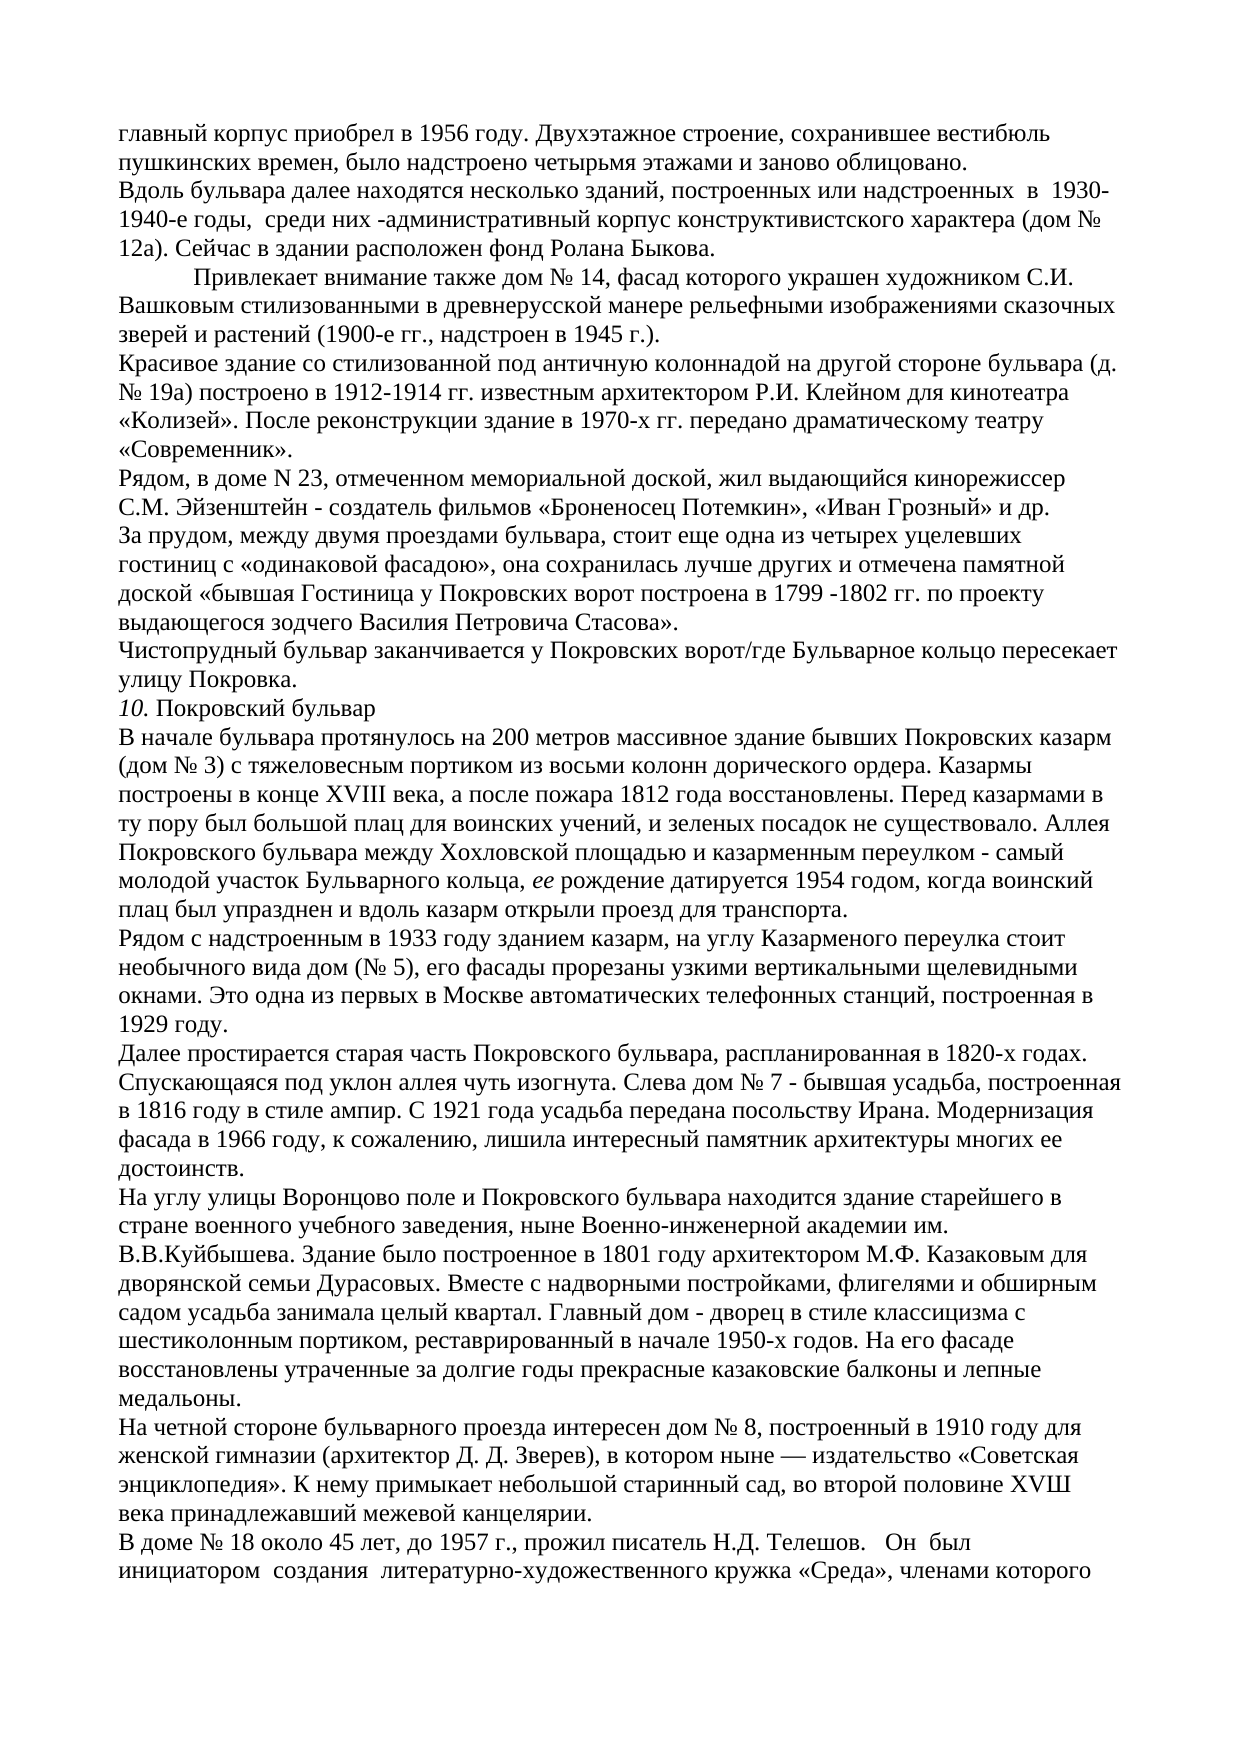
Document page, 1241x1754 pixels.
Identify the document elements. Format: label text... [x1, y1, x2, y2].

text На углу улицы Воронцово поле и Покровского бульвара находится здание старейшего в стране военного учебного заведения, ныне Военно-инженерной академии им. В.В.Куйбышева. Здание было построенное в 1801 году архитектором М.Ф. Казаковым для дворянской семьи Дурасовых. Вместе с надворными постройками, флигелями и обширным садом усадьба занимала целый квартал. Главный дом - дворец в стиле классицизма с шестиколонным портиком, реставрированный в начале 1950-х годов. На его фасаде восстановлены утраченные за долгие годы прекрасные казаковские балконы и лепные медальоны. [118, 1182, 1122, 1412]
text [118, 118, 1122, 176]
text Привлекает внимание также дом № 14, фасад которого украшен художником С.И. Вашковым стилизованными в древнерусской манере рельефными изображениями сказочных зверей и растений (1900-е гг., надстроен в 1945 г.). [118, 262, 1122, 348]
text В начале бульвара протянулось на 200 метров массивное здание бывших Покровских казарм (дом № 3) с тяжеловесным портиком из восьми колонн дорического ордера. Казармы построены в конце XVIII века, а после пожара 1812 года восстановлены. Перед казармами в ту пору был большой плац для воинских учений, и зеленых посадок не существовало. Аллея Покровского бульвара между Хохловской площадью и казарменным переулком - самый молодой участок Бульварного кольца, ее рождение датируется 1954 годом, когда воинский плац был упразднен и вдоль казарм открыли проезд для транспорта. [118, 722, 1122, 923]
text Рядом с надстроенным в 1933 году зданием казарм, на углу Казарменого переулка стоит необычного вида дом (№ 5), его фасады прорезаны узкими вертикальными щелевидными окнами. Это одна из первых в Москве автоматических телефонных станций, построенная в 1929 году. [118, 923, 1122, 1038]
text Красивое здание со стилизованной под античную колоннадой на другой стороне бульвара (д. № 19а) построено в 1912-1914 гг. известным архитектором Р.И. Клейном для кинотеатра «Колизей». После реконструкции здание в 1970-х гг. передано драматическому театру «Современник». [118, 348, 1122, 463]
text Чистопрудный бульвар заканчивается у Покровских ворот/где Бульварное кольцо пересекает улицу Покровка. [118, 636, 1122, 693]
text За прудом, между двумя проездами бульвара, стоит еще одна из четырех уцелевших гостиниц с «одинаковой фасадою», она сохранилась лучше других и отмечена памятной доской «бывшая Гостиница у Покровских ворот построена в 1799 -1802 гг. по проекту выдающегося зодчего Василия Петровича Стасова». [118, 521, 1122, 636]
text 10. Покровский бульвар [118, 693, 1122, 722]
text Рядом, в доме N 23, отмеченном мемориальной доской, жил выдающийся кинорежиссер С.М. Эйзенштейн - создатель фильмов «Броненосец Потемкин», «Иван Грозный» и др. [118, 463, 1122, 521]
text Далее простирается старая часть Покровского бульвара, распланированная в 1820-х годах. Спускающаяся под уклон аллея чуть изогнута. Слева дом № 7 - бывшая усадьба, построенная в 1816 году в стиле ампир. С 1921 года усадьба передана посольству Ирана. Модернизация фасада в 1966 году, к сожалению, лишила интересный памятник архитектуры многих ее достоинств. [118, 1038, 1122, 1182]
text На четной стороне бульварного проезда интересен дом № 8, построенный в 1910 году для женской гимназии (архитектор Д. Д. Зверев), в котором ныне — издательство «Советская энциклопедия». К нему примыкает небольшой старинный сад, во второй половине ХVШ века принадлежавший межевой канцелярии. [118, 1412, 1122, 1527]
text Вдоль бульвара далее находятся несколько зданий, построенных или надстроенных в 1930-1940-е годы, среди них -административный корпус конструктивистского характера (дом № 12а). Сейчас в здании расположен фонд Ролана Быкова. [118, 176, 1122, 262]
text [118, 1527, 1122, 1584]
